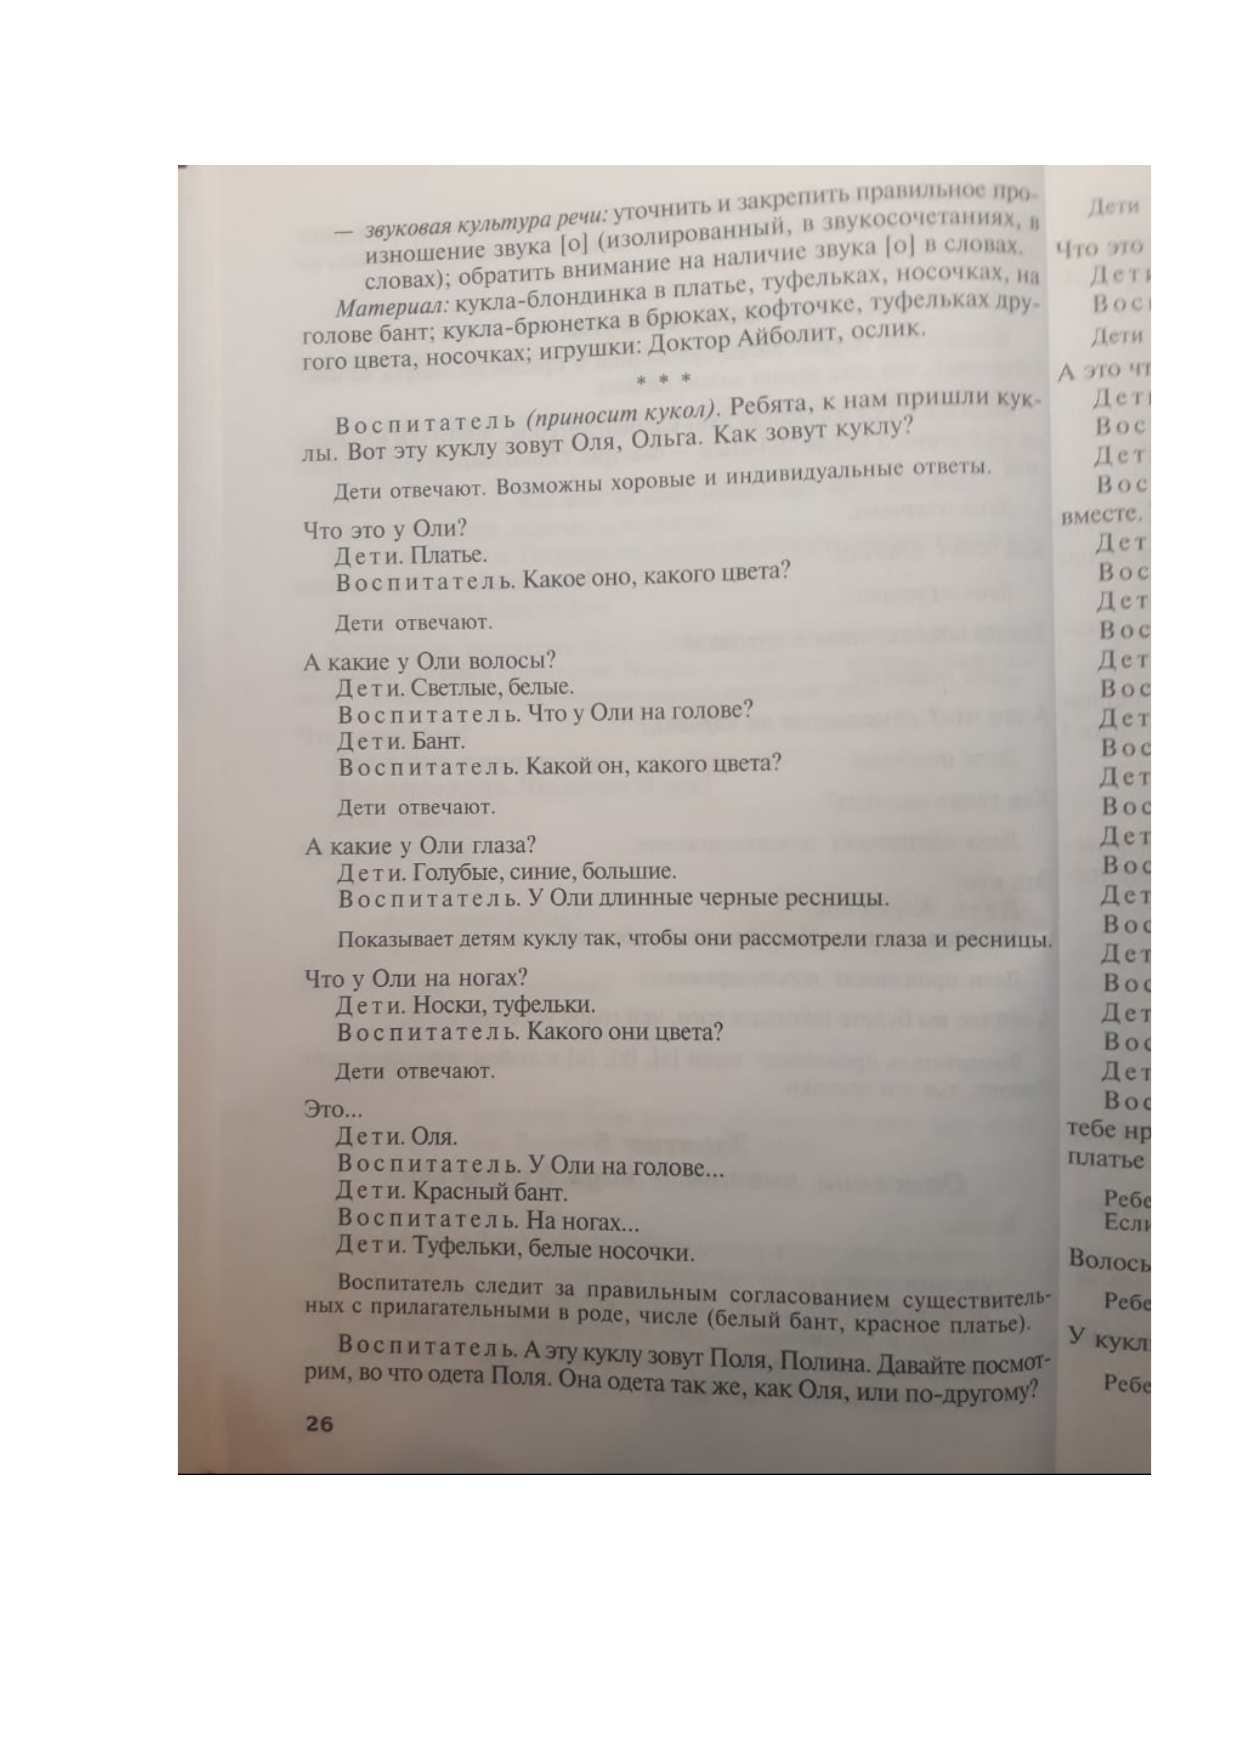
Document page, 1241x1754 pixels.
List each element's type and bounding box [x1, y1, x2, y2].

picture [177, 165, 1152, 1475]
